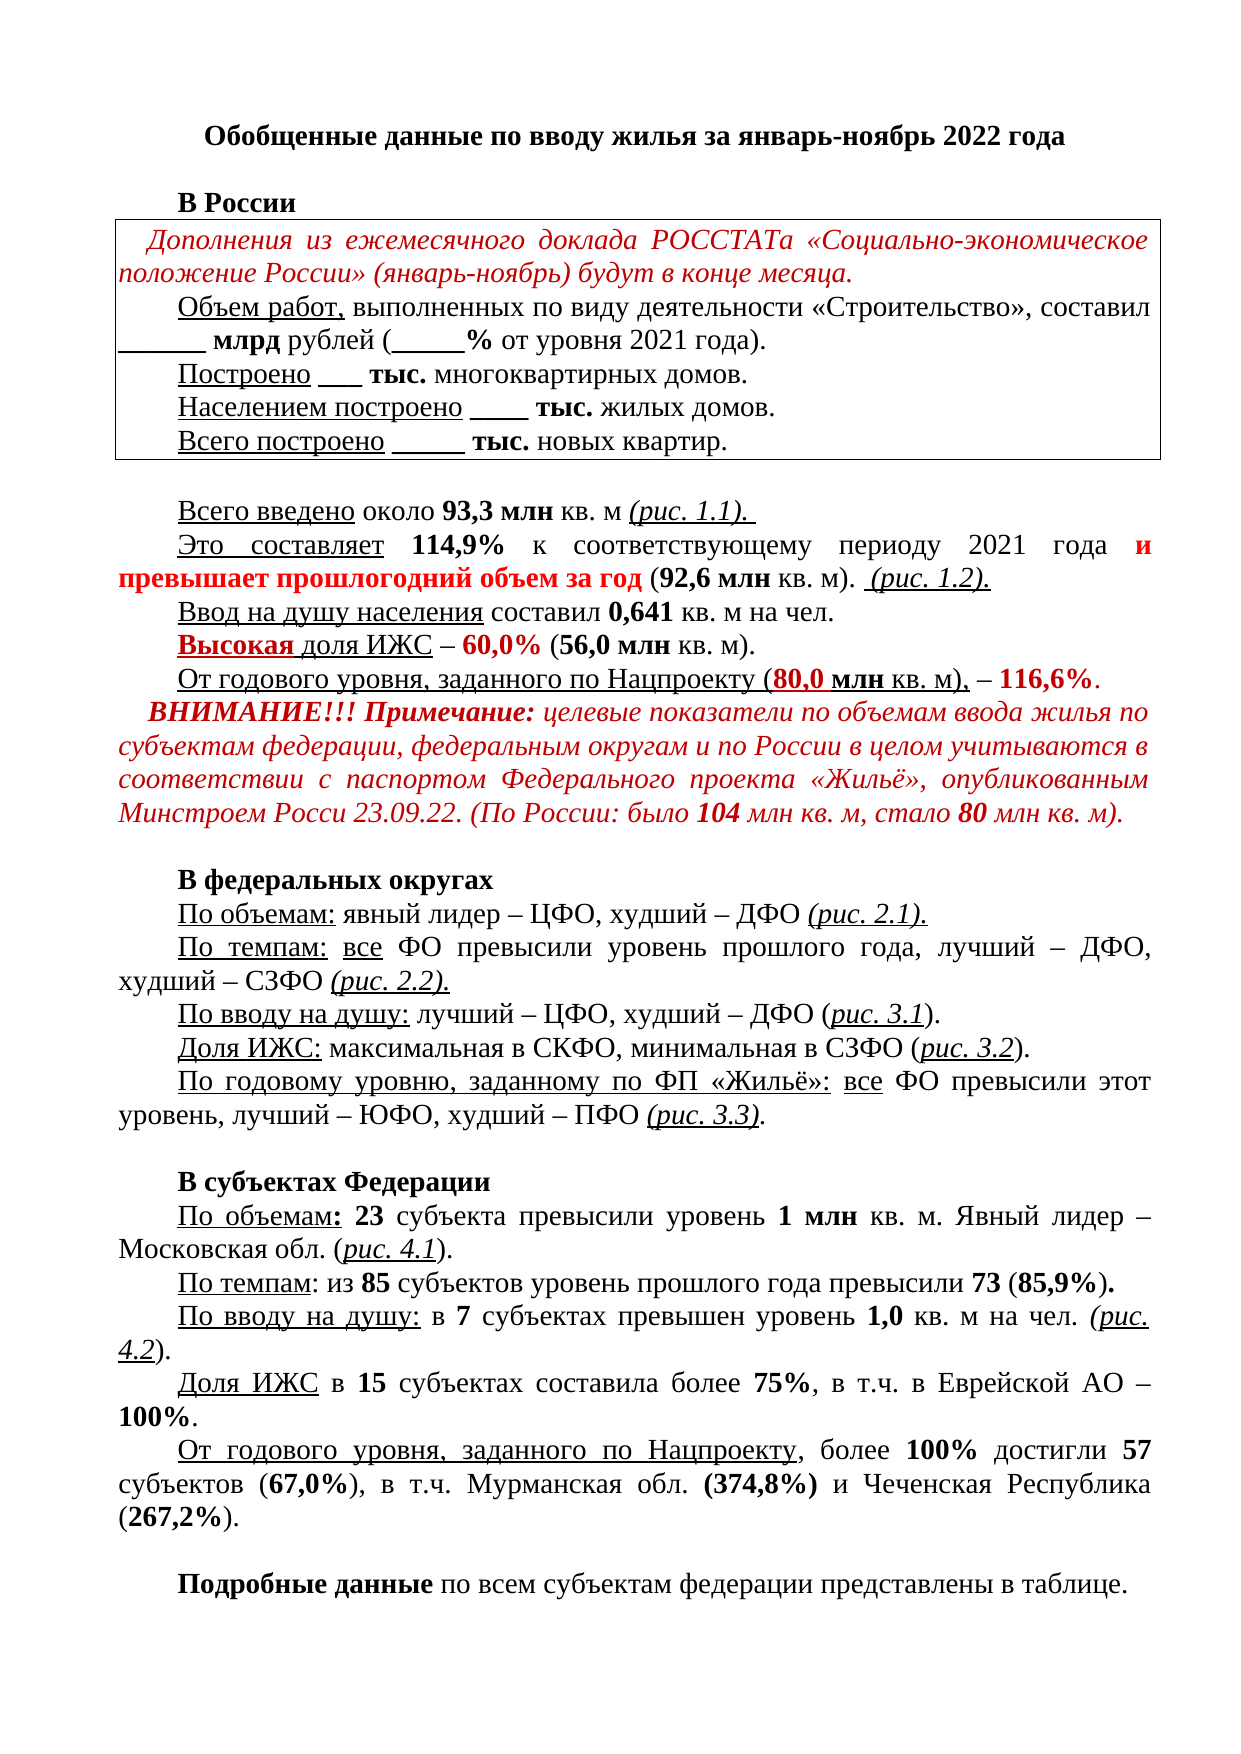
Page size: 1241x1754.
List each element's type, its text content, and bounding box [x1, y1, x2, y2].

text В субъектах Федерации [118, 1164, 1152, 1198]
text Подробные данные по всем субъектам федерации представлены в таблице. [118, 1567, 1152, 1600]
text Всего введено около 93,3 млн кв. м (рис. 1.1). [118, 493, 1152, 527]
text Населением построено ____ тыс. жилых домов. [118, 389, 1152, 420]
text По объемам: явный лидер – ЦФО, худший – ДФО (рис. 2.1). [118, 896, 1152, 929]
text По объемам: 23 субъекта превысили уровень 1 млн кв. м. Явный лидер –Московская обл. (рис. 4.1). [118, 1198, 1152, 1265]
text По вводу на душу: в 7 субъектах превышен уровень 1,0 кв. м на чел. (рис. 4.2). [118, 1298, 1152, 1365]
text Доля ИЖС в 15 субъектах составила более 75%, в т.ч. в Еврейской АО – 100%. [118, 1365, 1152, 1432]
text В России [118, 185, 1152, 219]
text Доля ИЖС: максимальная в СКФО, минимальная в СЗФО (рис. 3.2). [118, 1030, 1152, 1063]
text В федеральных округах [118, 862, 1152, 896]
text От годового уровня, заданного по Нацпроекту, более 100% достигли 57 субъектов (67,0%), в т.ч. Мурманская обл. (374,8%) и Чеченская Республика (267,2%). [118, 1432, 1152, 1533]
text Объем работ, выполненных по виду деятельности «Строительство», составил ______ млрд рублей (_____% от уровня 2021 года). [118, 289, 1152, 356]
text По темпам: все ФО превысили уровень прошлого года, лучший – ДФО, худший – СЗФО (рис. 2.2). [118, 929, 1152, 996]
text Это составляет 114,9% к соответствующему периоду 2021 года и превышает прошлогодний объем за год (92,6 млн кв. м). (рис. 1.2). [118, 527, 1152, 594]
text Ввод на душу населения составил 0,641 кв. м на чел. [118, 594, 1152, 627]
text Построено ___ тыс. многоквартирных домов. [118, 356, 1152, 389]
text Обобщенные данные по вводу жилья за январь-ноябрь 2022 года [118, 118, 1152, 152]
text По годовому уровню, заданному по ФП «Жильё»: все ФО превысили этот уровень, лучший – ЮФО, худший – ПФО (рис. 3.3). [118, 1063, 1152, 1131]
text Всего построено _____ тыс. новых квартир. [116, 420, 1160, 459]
text По вводу на душу: лучший – ЦФО, худший – ДФО (рис. 3.1). [118, 996, 1152, 1030]
text От годового уровня, заданного по Нацпроекту (80,0 млн кв. м), – 116,6%. [118, 661, 1152, 694]
text Дополнения из ежемесячного доклада РОССТАТа «Социально-экономическое положение России» (январь-ноябрь) будут в конце месяца. [116, 220, 1160, 289]
text По темпам: из 85 субъектов уровень прошлого года превысили 73 (85,9%). [118, 1265, 1152, 1298]
text ВНИМАНИЕ!!! Примечание: целевые показатели по объемам ввода жилья по субъектам федерации, федеральным округам и по России в целом учитываются в соответствии с паспортом Федерального проекта «Жильё», опубликованным Минстроем Росси 23.09.22. (По России: было 104 млн кв. м, стало 80 млн кв. м). [118, 694, 1152, 829]
text Высокая доля ИЖС – 60,0% (56,0 млн кв. м). [118, 627, 1152, 661]
